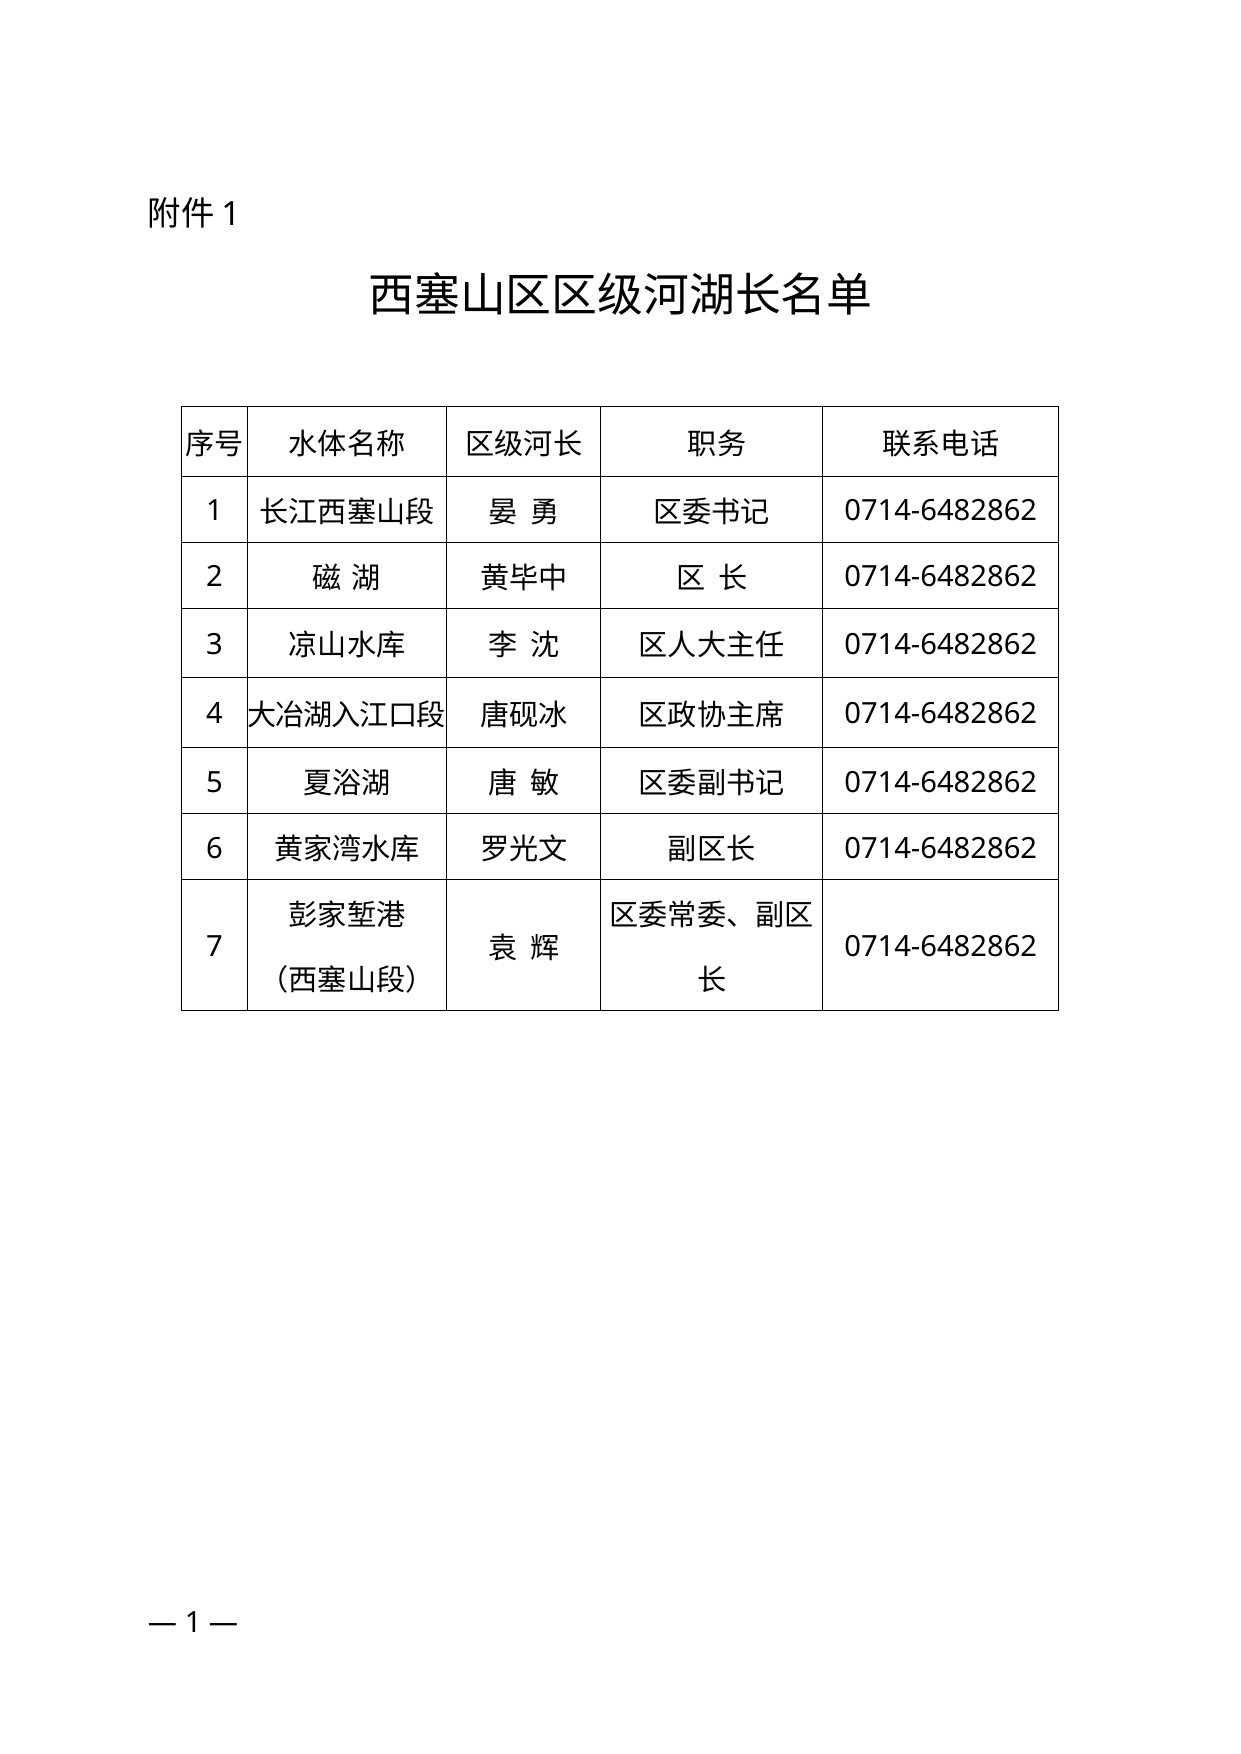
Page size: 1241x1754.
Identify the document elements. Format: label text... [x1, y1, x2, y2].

table_cell 2 [182, 543, 247, 608]
text 附件1 [148, 178, 1092, 243]
table_cell 区委书记 [601, 477, 822, 542]
table_cell 区政协主席 [601, 678, 822, 747]
table_header 区级河长 [447, 407, 600, 476]
table_cell 0714-6482862 [823, 477, 1058, 542]
table_cell 磁 湖 [248, 543, 446, 608]
table_cell 黄毕中 [447, 543, 600, 608]
table_cell 3 [182, 609, 247, 677]
table_cell 区 长 [601, 543, 822, 608]
table_cell 晏 勇 [447, 477, 600, 542]
table_header 水体名称 [248, 407, 446, 476]
table_cell 唐 敏 [447, 748, 600, 813]
table_cell 长江西塞山段 [248, 477, 446, 542]
table_cell 李 沈 [447, 609, 600, 677]
table_cell 夏浴湖 [248, 748, 446, 813]
table_cell 0714-6482862 [823, 543, 1058, 608]
table_cell 大冶湖入江口段 [248, 678, 446, 747]
table_cell 副区长 [601, 814, 822, 879]
table_cell 黄家湾水库 [248, 814, 446, 879]
table_cell 唐砚冰 [447, 678, 600, 747]
text 西塞山区区级河湖长名单 [148, 243, 1092, 341]
table_cell 罗光文 [447, 814, 600, 879]
table_cell 7 [182, 880, 247, 1010]
table_cell 0714-6482862 [823, 609, 1058, 677]
table_cell 区委常委、副区长 [601, 880, 822, 1010]
table_header 序号 [182, 407, 247, 476]
table_cell 4 [182, 678, 247, 747]
table_cell 凉山水库 [248, 609, 446, 677]
table_header 职务 [601, 407, 822, 476]
table_cell 5 [182, 748, 247, 813]
table_cell 彭家堑港 （西塞山段） [248, 880, 446, 1010]
table_cell 袁 辉 [447, 880, 600, 1010]
table_cell 0714-6482862 [823, 814, 1058, 879]
table_cell 区委副书记 [601, 748, 822, 813]
table_cell 0714-6482862 [823, 880, 1058, 1010]
table_cell 0714-6482862 [823, 678, 1058, 747]
table_header 联系电话 [823, 407, 1058, 476]
table_cell 0714-6482862 [823, 748, 1058, 813]
table_cell 6 [182, 814, 247, 879]
table_cell 区人大主任 [601, 609, 822, 677]
table_cell 1 [182, 477, 247, 542]
